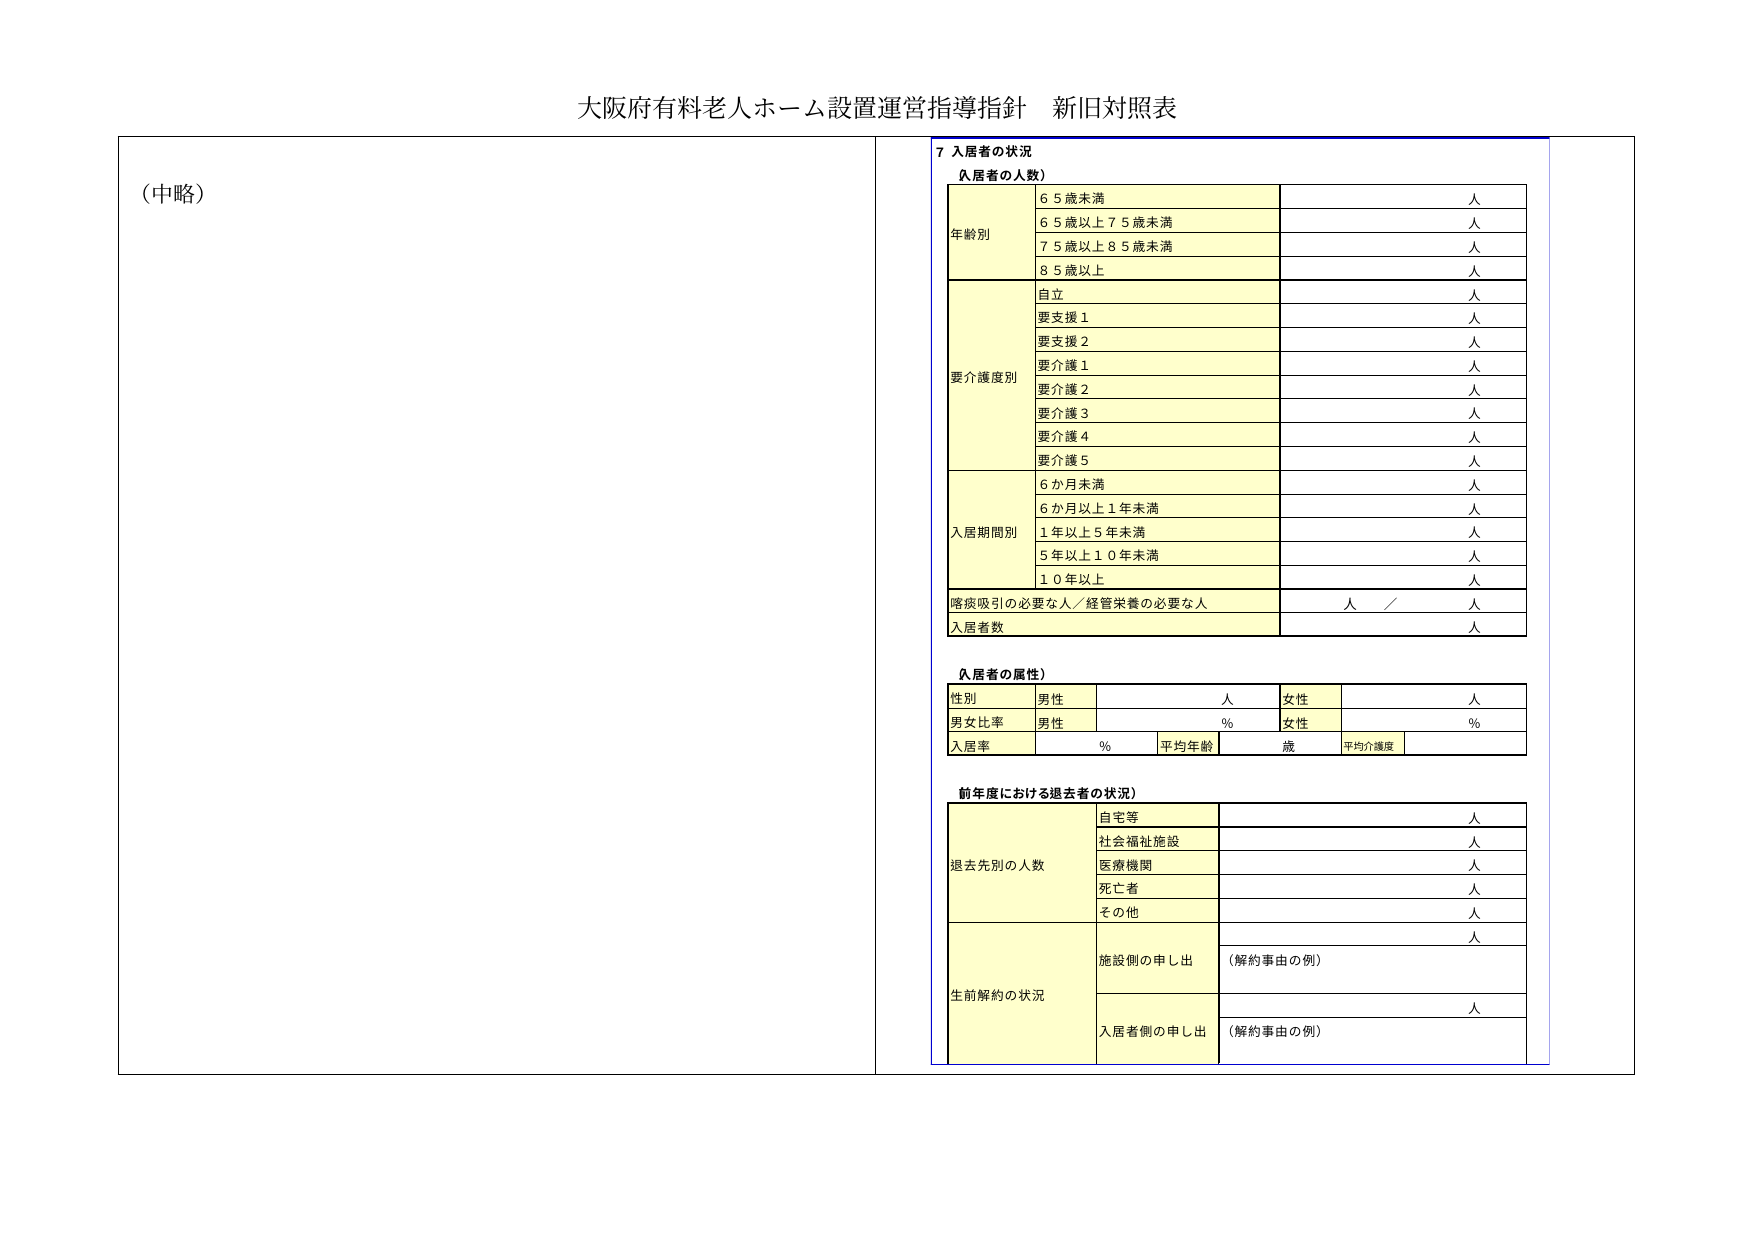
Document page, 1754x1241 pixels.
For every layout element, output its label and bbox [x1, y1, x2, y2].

table_cell [876, 137, 1634, 1074]
table_cell [119, 137, 875, 1074]
